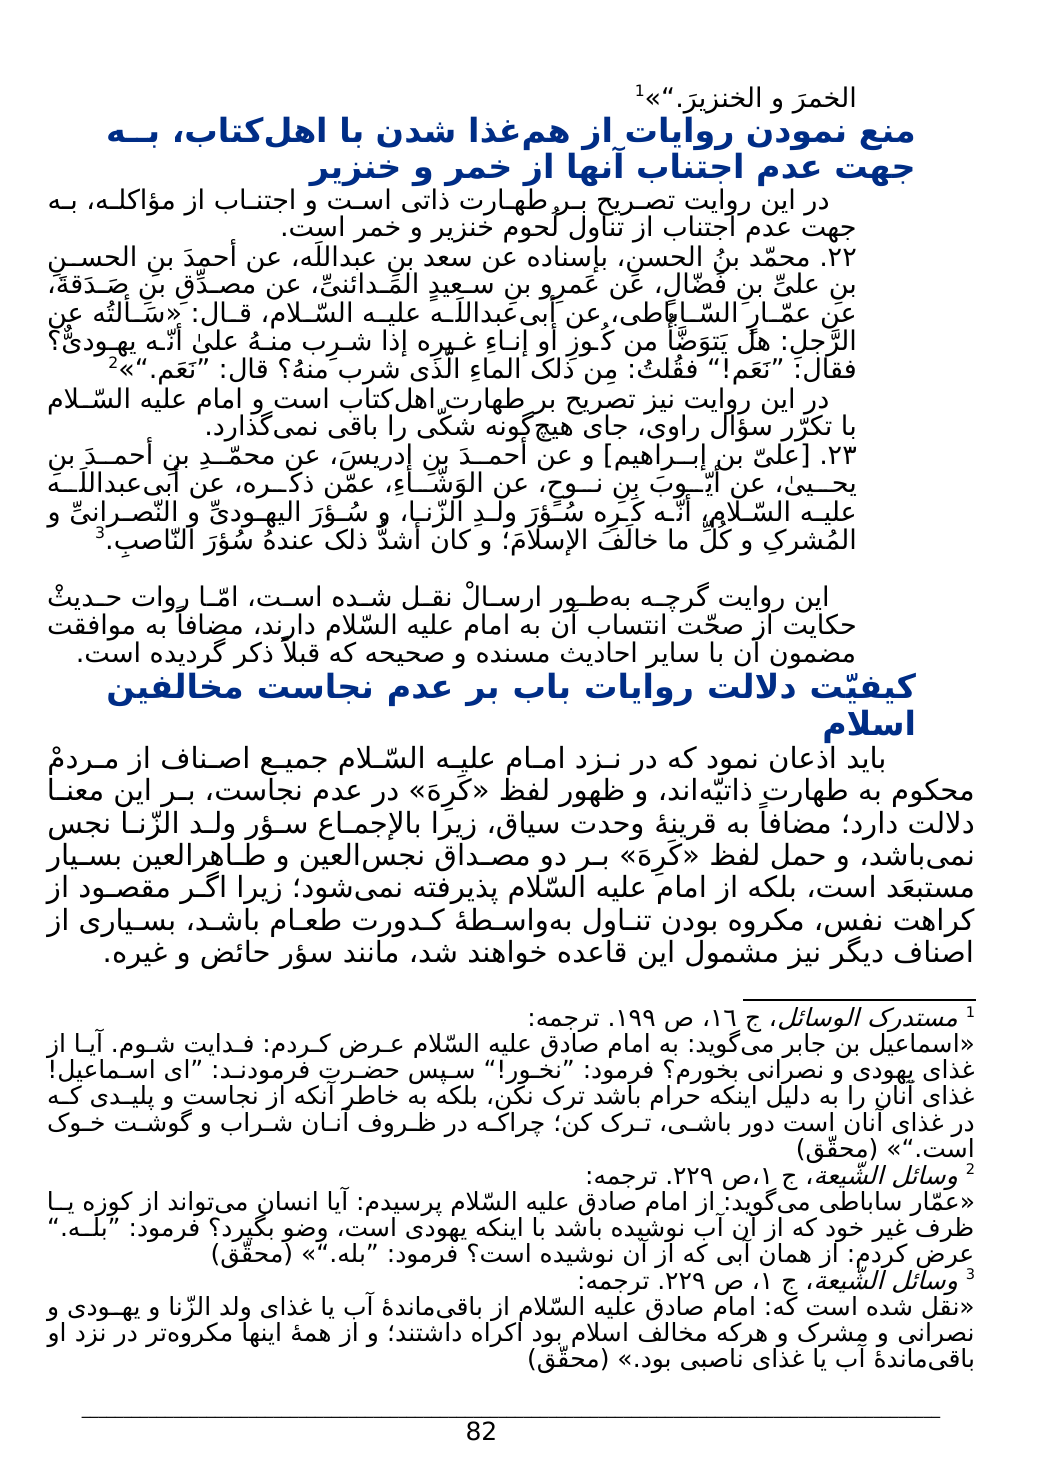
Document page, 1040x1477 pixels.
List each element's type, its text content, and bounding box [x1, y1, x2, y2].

text در این روایت تصریح بر طهارت ذاتی است و اجتناب از مؤاکله، به جهت عدم اجتناب از تناول لُحوم خنزیر و خمر است. [47, 187, 857, 243]
text ٢٢. محمّد بنُ الحسنِ، بإسناده عن سعد بنِ عبداللَه، عن أحمدَ بنِ‌ الحسنِ بنِ علیِّ بنِ فَضّالٍ، عن عَمرِو بنِ سعیدٍ المَدائنیِّ، عن مصدِّقِ بنِ صَدَقةَ، عن عمّارٍ السّاباطی، عن أبی‌عبداللَه علیه السّلام، قال: «سَألتُه عن الرَّجلِ: هل یَتوَضَّأُ من کُوزِ أو إناءِ غیرِه إذا شرِب منهُ علیٰ أنّه یهودیٌّ؟ فقال: ”نَعَم!“ فقُلتُ: مِن ذلک الماءِ الّذی شرب منهُ؟ قال: ”نَعَم.“» [47, 243, 857, 385]
text ٢٣. [علیّ بن إبراهیم] و عن أحمدَ بنِ إدریسَ، عن محمّدِ بنِ أحمدَ بنِ یحییٰ، عن أیّوبَ بنِ نوحٍ، عن الوَشّاءِ، عمّن ذکَره، عن أبی‌عبداللَه علیه السّلام، أنّه کَرِه سُؤرَ ولدِ الزّنا، و سُؤرَ الیهودیِّ و النّصرانیِّ و المُشرکِ و کُلِّ ما خالَفَ الإسلامَ؛ و کان أشدُّ ذلک عندهُ سُؤرَ النّاصبِ. [47, 442, 857, 556]
text این روایت گرچه به‌طور ارسالْ نقل شده است، امّا روات حدیثْ حکایت از صحّت انتساب آن به امام علیه السّلام دارند، مضافاً به موافقت مضمون آن با سایر احادیث مسنده و صحیحه که قبلاً ذکر گردیده است. [47, 584, 857, 669]
text الخمرَ و الخنزیرَ.“» [47, 84, 857, 113]
subtitle کیفیّت دلالت روایات باب بر عدم نجاست مخالفین اسلام [106, 669, 916, 743]
subtitle منع نمودن روایات از هم‌غذا شدن با اهل‌کتاب، به جهت عدم اجتناب آنها از خمر و خنزیر [106, 113, 916, 187]
text در این روایت نیز تصریح بر طهارت اهل‌کتاب است و امام علیه السّلام با تکرّر سؤال راوی، جای هیچ‌گونه شکّی را باقی نمی‌گذارد. [47, 385, 857, 442]
text باید اذعان نمود که در نزد امام علیه السّلام جمیع اصناف از مردمْ محکوم به طهارت ذاتیّه‌اند، و ظهور لفظ «کَرِهَ» در عدم نجاست، بر این معنا دلالت دارد؛ مضافاً به قرینۀ وحدت سیاق، زیرا بالإجماع سؤر ولد الزّنا نجس نمی‌باشد، و حمل لفظ «کَرِهَ» بر دو مصداق نجس‌العین و طاهرالعین بسیار مستبعَد است، بلکه از امام علیه السّلام پذیرفته نمی‌شود؛ زیرا اگر مقصود از کراهت نفس، مکروه بودن تناول به‌واسطۀ کدورت طعام باشد، بسیاری از اصناف دیگر نیز مشمول این قاعده خواهند شد، مانند سؤر حائض و غیره. [47, 743, 975, 969]
